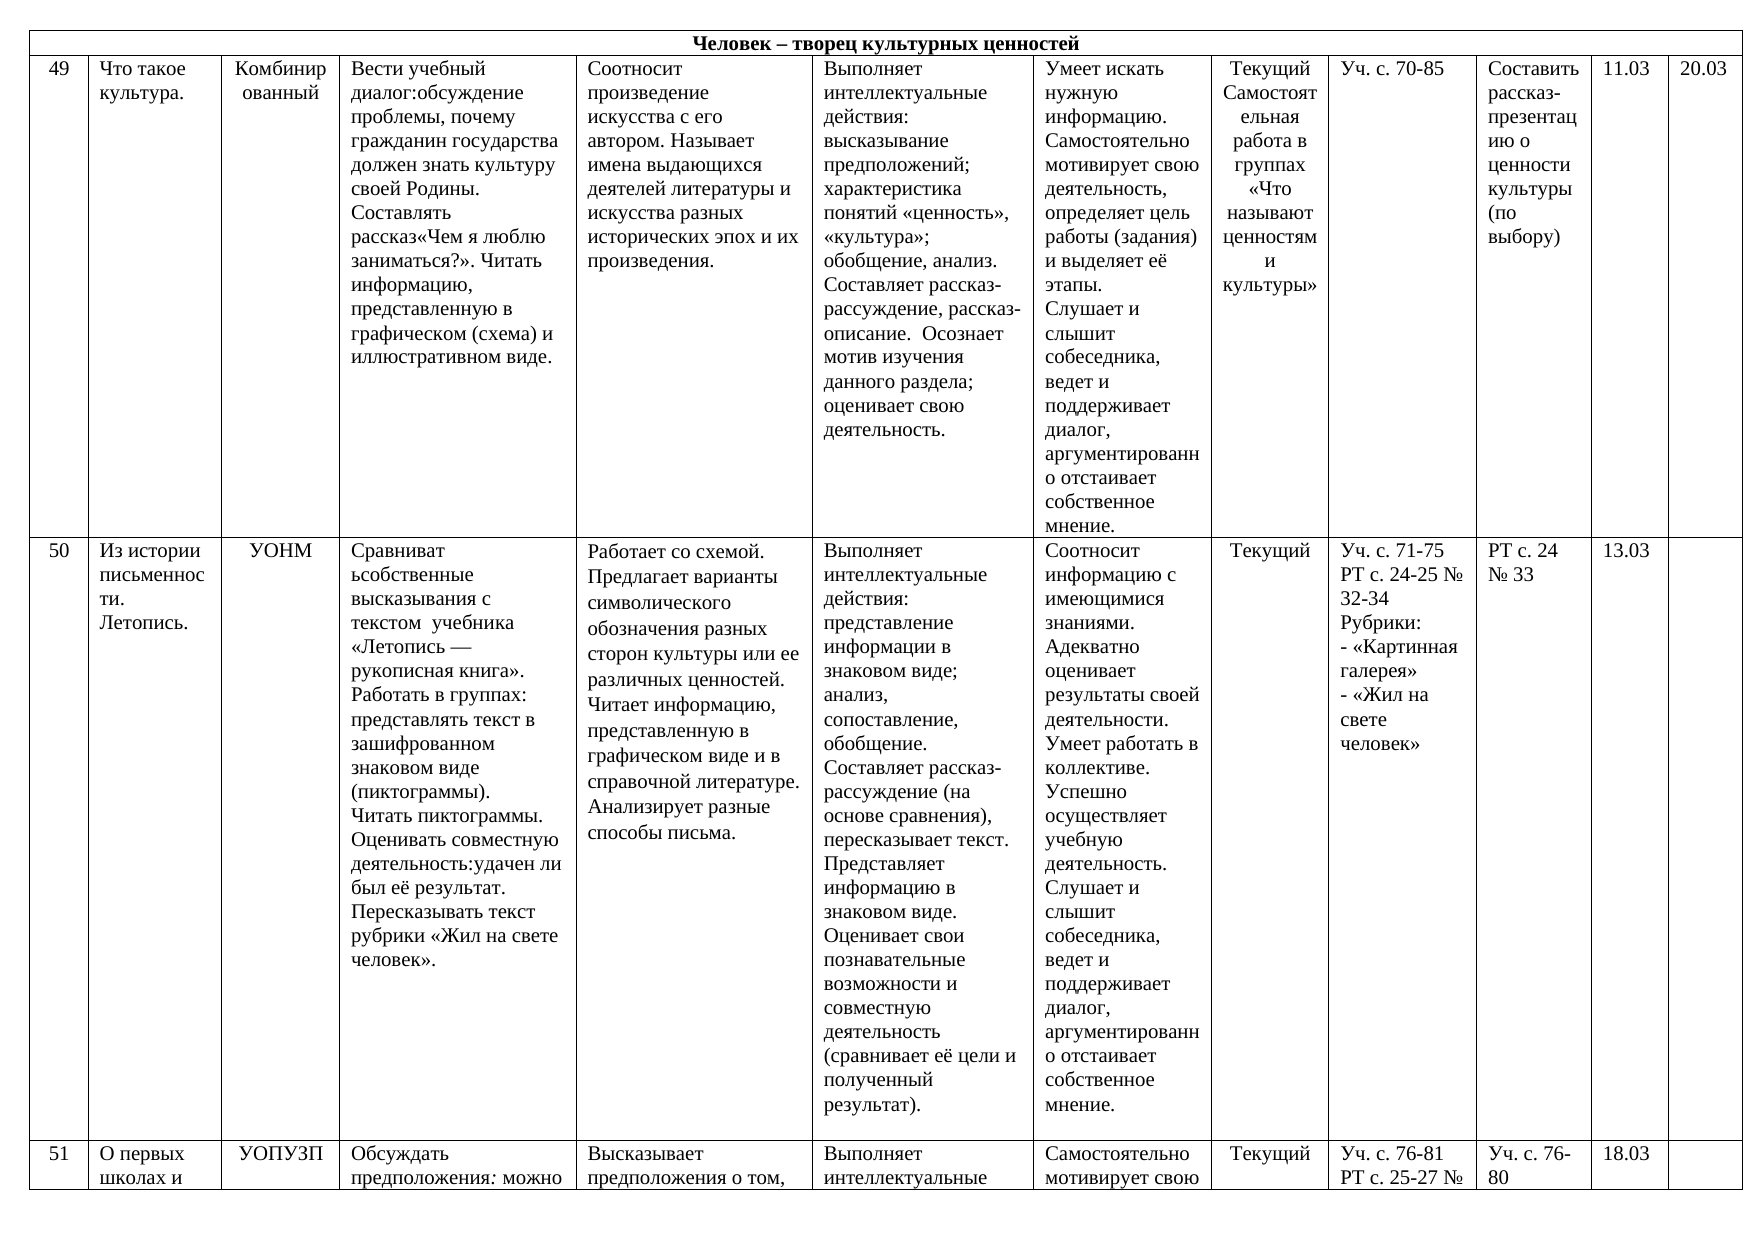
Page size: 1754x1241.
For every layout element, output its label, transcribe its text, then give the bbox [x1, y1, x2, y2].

table_cell Сравниватьсобственные высказывания с текстом учебника «Летопись — рукописная книга». Работать в группах: представлять текст в зашифрованном знаковом виде (пиктограммы). Читать пиктограммы. Оценивать совместную деятельность:удачен ли был её результат. Пересказывать текст рубрики «Жил на свете человек». [340, 538, 576, 1139]
table_cell Из истории письменности. Летопись. [89, 538, 221, 1139]
table_cell Выполняет интеллектуальные действия: представление информации в знаковом виде; анализ, сопоставление, обобщение. Составляет рассказ-рассуждение (на основе сравнения), пересказывает текст. Представляет информацию в знаковом виде. Оценивает свои познавательные возможности и совместную деятельность (сравнивает её цели и полученный результат). [813, 538, 1033, 1139]
table_cell Уч. с. 71-75 РТ с. 24-25 № 32-34 Рубрики: - «Картинная галерея» - «Жил на свете человек» [1329, 538, 1476, 1139]
table_cell Составить рассказ-презентацию о ценности культуры (по выбору) [1477, 56, 1591, 537]
table_cell УОНМ [222, 538, 339, 1139]
table_cell Уч. с. 70-85 [1329, 56, 1476, 537]
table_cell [340, 1141, 576, 1189]
table_cell Текущий [1212, 538, 1328, 1139]
table_cell 50 [30, 538, 88, 1139]
table_cell 13.03 [1592, 538, 1668, 1139]
table_cell Текущий Самостоятельная работа в группах «Что называют ценностями культуры» [1212, 56, 1328, 537]
table_cell РТ с. 24 № 33 [1477, 538, 1591, 1139]
table_cell Умеет искать нужную информацию. Самостоятельно мотивирует свою деятельность, определяет цель работы (задания) и выделяет её этапы. Слушает и слышит собеседника, ведет и поддерживает диалог, аргументированно отстаивает собственное мнение. [1034, 56, 1211, 537]
table_cell 20.03 [1669, 56, 1742, 537]
table_cell 11.03 [1592, 56, 1668, 537]
table_cell Текущий [1212, 1141, 1328, 1189]
table_cell 51 [30, 1141, 88, 1189]
table_cell [1669, 1141, 1742, 1189]
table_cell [89, 1141, 221, 1189]
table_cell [813, 1141, 1033, 1189]
table_cell 18.03 [1592, 1141, 1668, 1189]
table_cell Что такое культура. [89, 56, 221, 537]
table_cell Выполняет интеллектуальные действия: высказывание предположений; характеристика понятий «ценность», «культура»; обобщение, анализ. Составляет рассказ-рассуждение, рассказ-описание. Осознает мотив изучения данного раздела; оценивает свою деятельность. [813, 56, 1033, 537]
table_cell Соотносит произведение искусства с его автором. Называет имена выдающихся деятелей литературы и искусства разных исторических эпох и их произведения. [577, 56, 812, 537]
table_cell Соотносит информацию с имеющимися знаниями. Адекватно оценивает результаты своей деятельности. Умеет работать в коллективе. Успешно осуществляет учебную деятельность. Слушает и слышит собеседника, ведет и поддерживает диалог, аргументированно отстаивает собственное мнение. [1034, 538, 1211, 1139]
table_cell УОПУЗП [222, 1141, 339, 1189]
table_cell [1477, 1141, 1591, 1189]
table_cell 49 [30, 56, 88, 537]
table_cell Работает со схемой. Предлагает варианты символического обозначения разных сторон культуры или ее различных ценностей. Читает информацию, представленную в графическом виде и в справочной литературе. Анализирует разные способы письма. [577, 538, 812, 1139]
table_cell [577, 1141, 812, 1189]
table_cell Вести учебный диалог:обсуждение проблемы, почему гражданин государства должен знать культуру своей Родины. Составлять рассказ«Чем я люблю заниматься?». Читать информацию, представленную в графическом (схема) и иллюстративном виде. [340, 56, 576, 537]
table_cell [1669, 538, 1742, 1139]
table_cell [1329, 1141, 1476, 1189]
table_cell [1034, 1141, 1211, 1189]
table_cell Комбинированный [222, 56, 339, 537]
table_cell Человек – творец культурных ценностей [30, 31, 1742, 55]
